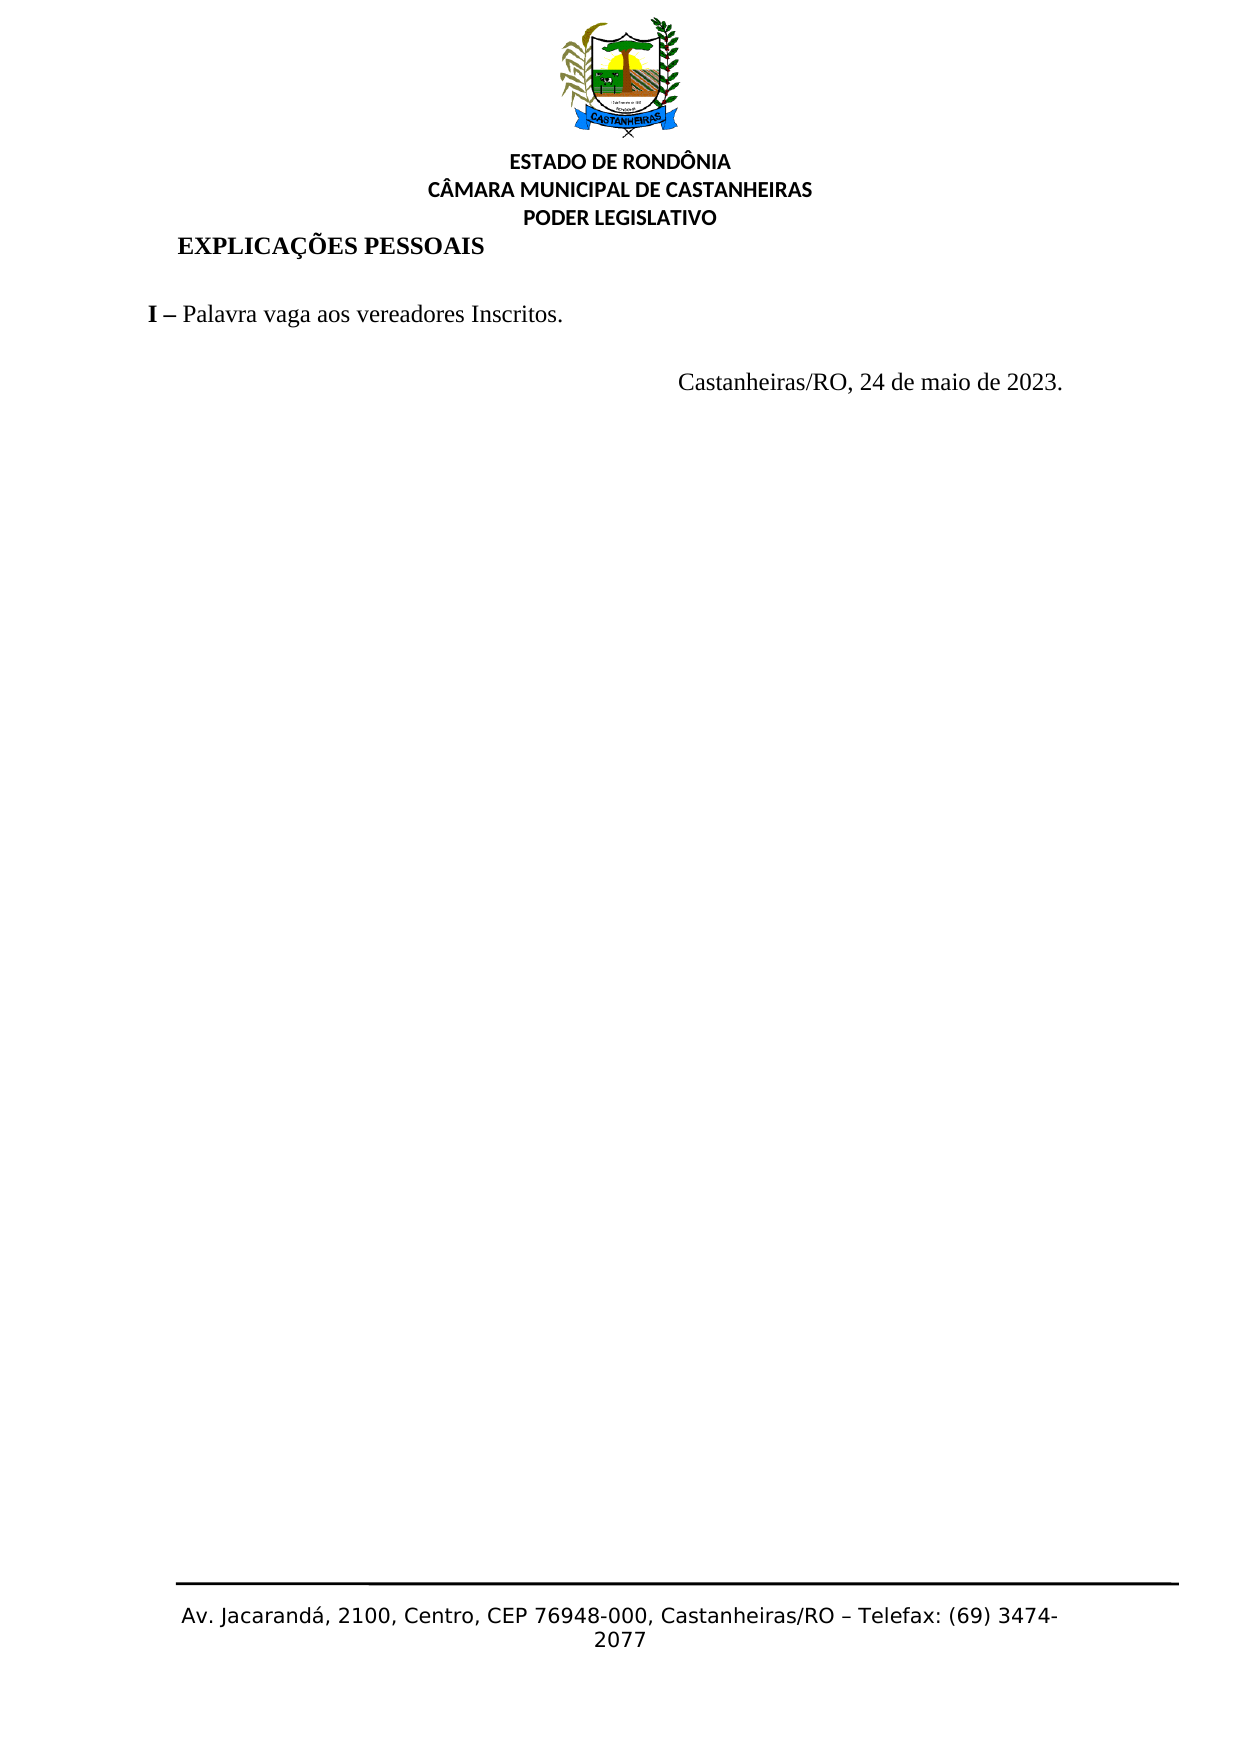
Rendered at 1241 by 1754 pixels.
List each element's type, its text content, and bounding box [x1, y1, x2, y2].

text Castanheiras/RO, 24 de maio de 2023. [118, 367, 1063, 396]
subtitle I – Palavra vaga aos vereadores Inscritos. [118, 299, 1063, 328]
subtitle EXPLICAÇÕES PESSOAIS [177, 231, 1063, 260]
picture [558, 15, 682, 140]
